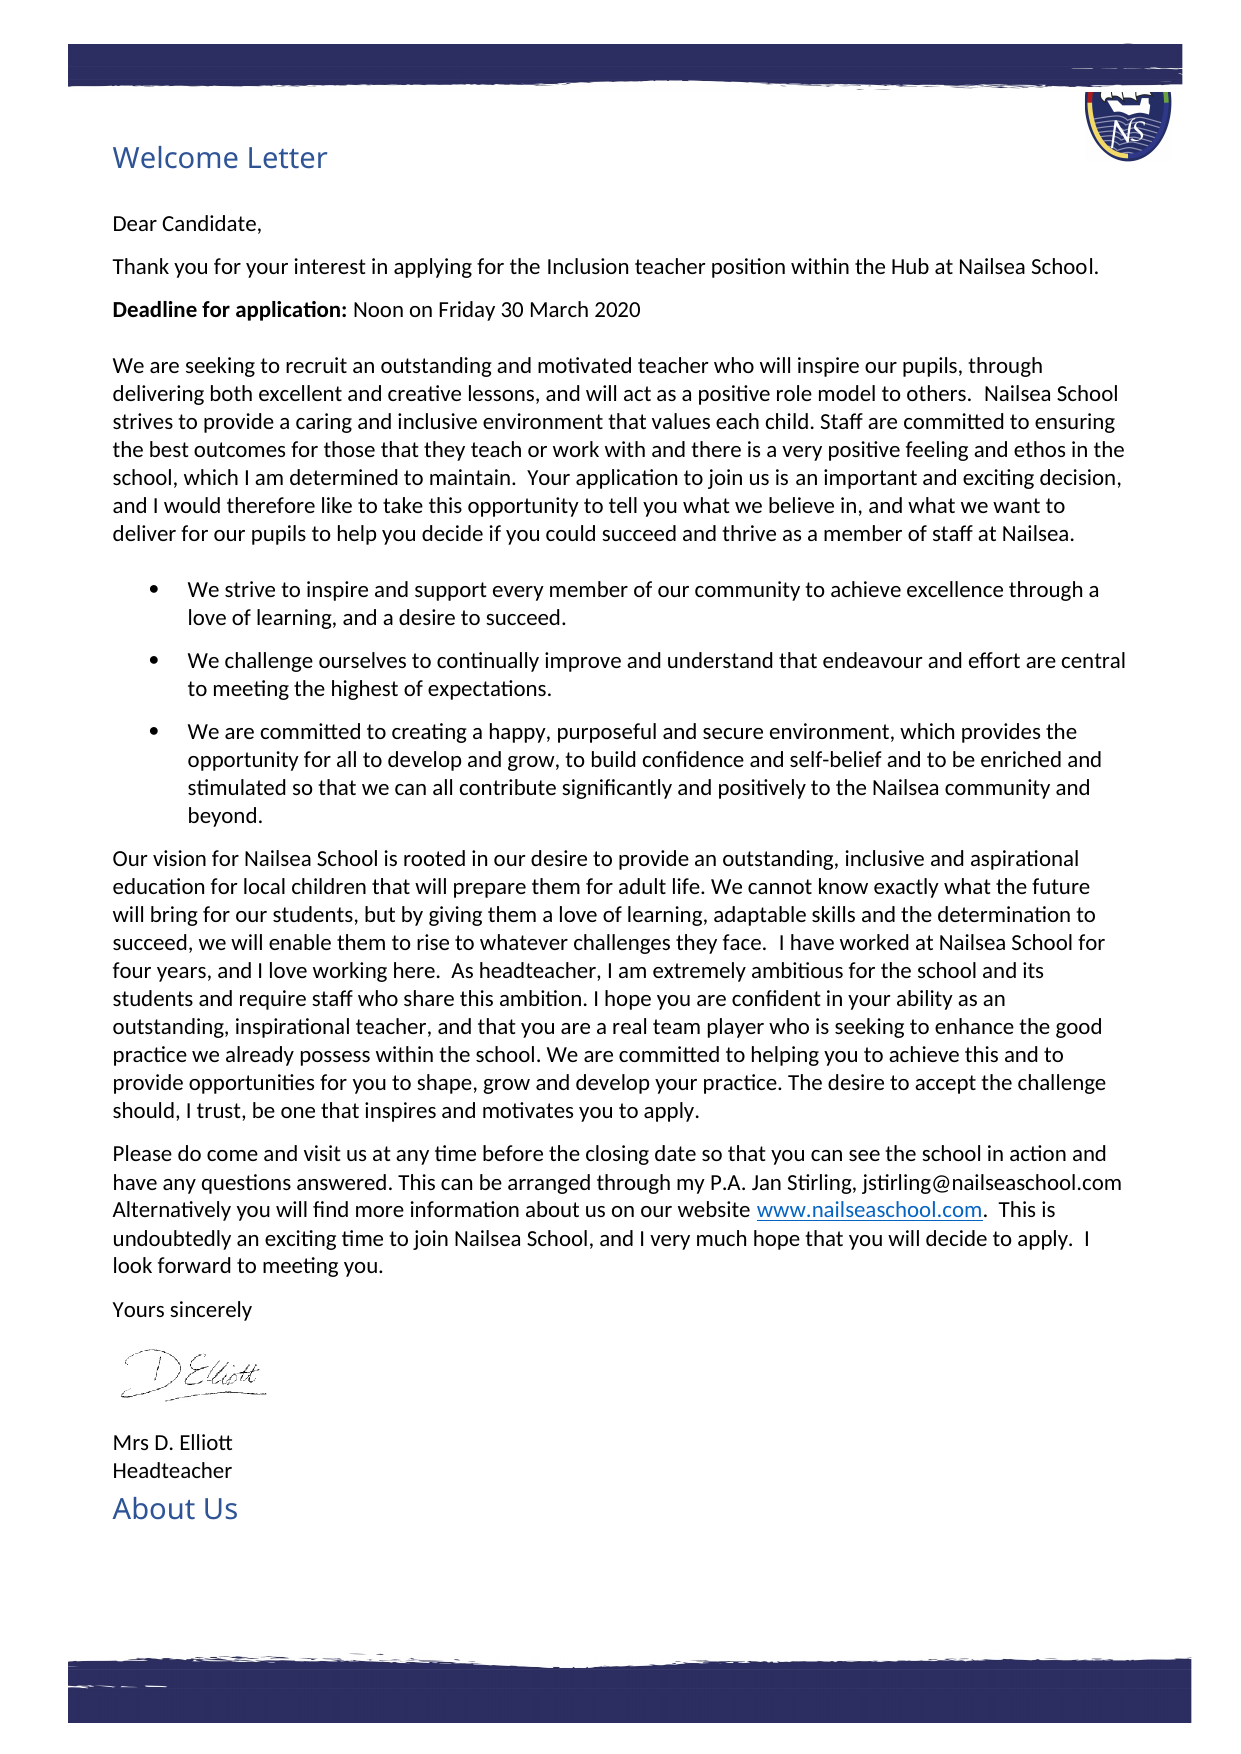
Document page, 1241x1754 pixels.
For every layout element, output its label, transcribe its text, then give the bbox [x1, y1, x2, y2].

subtitle Dear Candidate, [112, 209, 1128, 237]
text Deadline for application: Noon on Friday 30 March 2020 [112, 295, 1128, 323]
text Our vision for Nailsea School is rooted in our desire to provide an outstanding, inclusive and aspirational education for local children that will prepare them for adult life. We cannot know exactly what the future will bring for our students, but by giving them a love of learning, adaptable skills and the determination to succeed, we will enable them to rise to whatever challenges they face. I have worked at Nailsea School for four years, and I love working here. As headteacher, I am extremely ambitious for the school and its students and require staff who share this ambition. I hope you are confident in your ability as an outstanding, inspirational teacher, and that you are a real team player who is seeking to enhance the good practice we already possess within the school. We are committed to helping you to achieve this and to provide opportunities for you to shape, grow and develop your practice. The desire to accept the challenge should, I trust, be one that inspires and motivates you to apply. [112, 844, 1128, 1124]
subtitle We strive to inspire and support every member of our community to achieve excellence through a love of learning, and a desire to succeed. [150, 575, 1128, 631]
picture [112, 1337, 279, 1414]
subtitle We are committed to creating a happy, purposeful and secure environment, which provides the opportunity for all to develop and grow, to build confidence and self-belief and to be enriched and stimulated so that we can all contribute significantly and positively to the Nailsea community and beyond. [150, 717, 1128, 829]
subtitle About Us [112, 1489, 1128, 1528]
subtitle Thank you for your interest in applying for the Inclusion teacher position within the Hub at Nailsea School. [112, 252, 1128, 280]
text We are seeking to recruit an outstanding and motivated teacher who will inspire our pupils, through delivering both excellent and creative lessons, and will act as a positive role model to others. Nailsea School strives to provide a caring and inclusive environment that values each child. Staff are committed to ensuring the best outcomes for those that they teach or work with and there is a very positive feeling and ethos in the school, which I am determined to maintain. Your application to join us is an important and exciting decision, and I would therefore like to take this opportunity to tell you what we believe in, and what we want to deliver for our pupils to help you decide if you could succeed and thrive as a member of staff at Nailsea. [112, 351, 1128, 547]
subtitle We challenge ourselves to continually improve and understand that endeavour and effort are central to meeting the highest of expectations. [150, 646, 1128, 702]
text Mrs D. Elliott [112, 1428, 1128, 1456]
picture [68, 1650, 1192, 1723]
subtitle Welcome Letter [112, 137, 1128, 177]
subtitle Please do come and visit us at any time before the closing date so that you can see the school in action and have any questions answered. This can be arranged through my P.A. Jan Stirling, jstirling@nailseaschool.com Alternatively you will find more information about us on our website www.nailseaschool.com. This is undoubtedly an exciting time to join Nailsea School, and I very much hope that you will decide to apply. I look forward to meeting you. [112, 1139, 1128, 1280]
picture [68, 43, 1183, 162]
text Headteacher [112, 1456, 1128, 1484]
text Yours sincerely [112, 1295, 1128, 1323]
